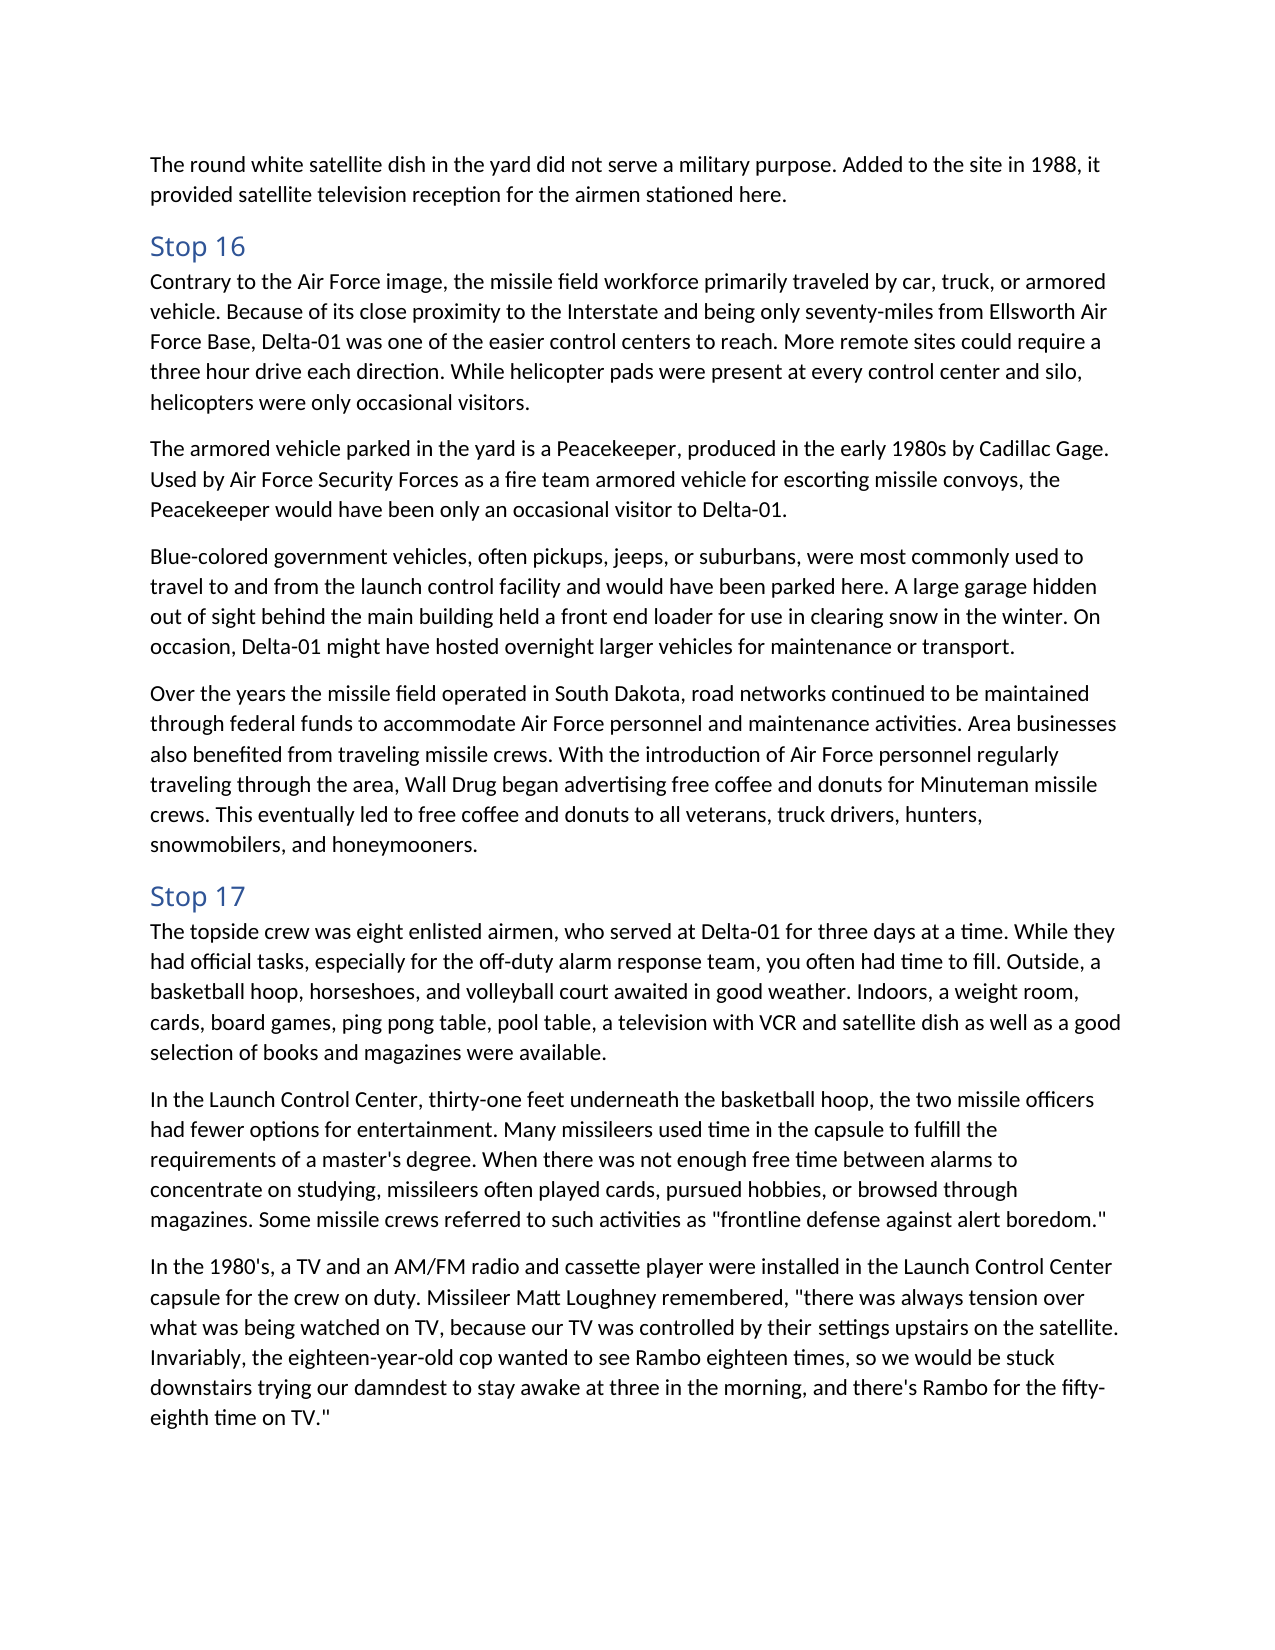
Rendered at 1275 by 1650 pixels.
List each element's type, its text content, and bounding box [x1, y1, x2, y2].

subtitle Stop 17 [150, 877, 1125, 914]
text Blue-colored government vehicles, often pickups, jeeps, or suburbans, were most commonly used to travel to and from the launch control facility and would have been parked here. A large garage hidden out of sight behind the main building heId a front end loader for use in clearing snow in the winter. On occasion, Delta-01 might have hosted overnight larger vehicles for maintenance or transport. [150, 542, 1125, 661]
text Contrary to the Air Force image, the missile field workforce primarily traveled by car, truck, or armored vehicle. Because of its close proximity to the Interstate and being only seventy-miles from Ellsworth Air Force Base, Delta-01 was one of the easier control centers to reach. More remote sites could require a three hour drive each direction. While helicopter pads were present at every control center and silo, helicopters were only occasional visitors. [150, 267, 1125, 416]
text In the Launch Control Center, thirty-one feet underneath the basketball hoop, the two missile officers had fewer options for entertainment. Many missileers used time in the capsule to fulfill the requirements of a master's degree. When there was not enough free time between alarms to concentrate on studying, missileers often played cards, pursued hobbies, or browsed through magazines. Some missile crews referred to such activities as "frontline defense against alert boredom." [150, 1085, 1125, 1234]
text In the 1980's, a TV and an AM/FM radio and cassette player were installed in the Launch Control Center capsule for the crew on duty. Missileer Matt Loughney remembered, "there was always tension over what was being watched on TV, because our TV was controlled by their­ settings upstairs on the satellite. Invariably, the eighteen-year-old cop wanted to see Rambo eighteen times, so we would be stuck downstairs trying our damndest to stay awake at three in the morning, and there's Rambo for the fifty-eighth time on TV." [150, 1252, 1125, 1432]
text The armored vehicle parked in the yard is a Peacekeeper, produced in the early 1980s by Cadillac Gage. Used by Air Force Security Forces as a fire team armored vehicle for escorting missile convoys, the Peacekeeper would have been only an occasional visitor to Delta-01. [150, 434, 1125, 523]
text Over the years the missile field operated in South Dakota, road networks continued to be maintained through federal funds to accommodate Air Force personnel and maintenance activities. Area businesses also benefited from traveling missile crews. With the introduction of Air Force personnel regularly traveling through the area, Wall Drug began advertising free coffee and donuts for Minuteman missile crews. This eventually led to free coffee and donuts to all veterans, truck drivers, hunters, snowmobilers, and honeymooners. [150, 679, 1125, 858]
text The round white satellite dish in the yard did not serve a military purpose. Added to the site in 1988, it provided satellite television reception for the airmen stationed here. [150, 150, 1125, 208]
text The topside crew was eight enlisted airmen, who served at Delta-01 for three days at a time. While they had official tasks, especially for the off-duty alarm response team, you often had time to fill. Outside, a basketball hoop, horseshoes, and volleyball court awaited in good weather. Indoors, a weight room, cards, board games, ping pong table, pool table, a television with VCR and satellite dish as well as a good selection of books and magazines were available. [150, 917, 1125, 1066]
subtitle Stop 16 [150, 227, 1125, 264]
